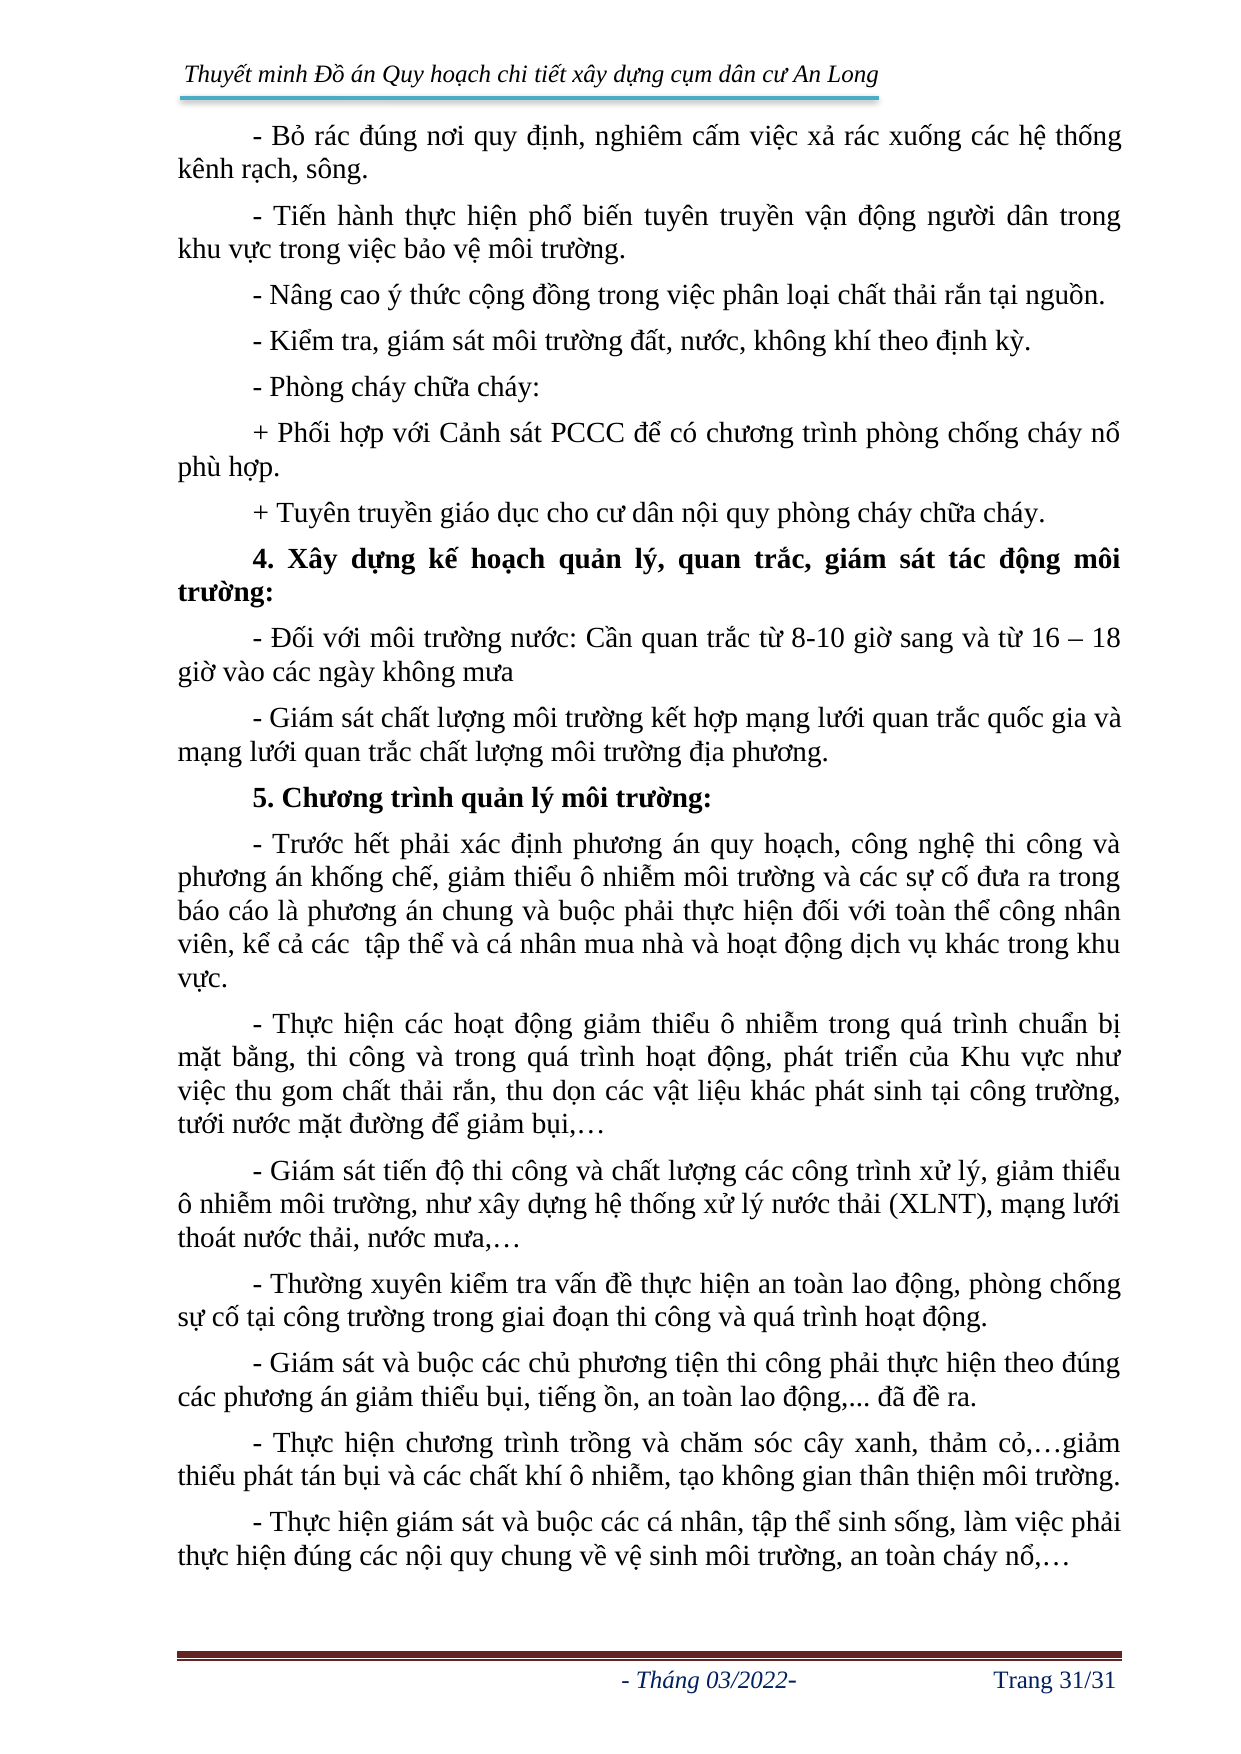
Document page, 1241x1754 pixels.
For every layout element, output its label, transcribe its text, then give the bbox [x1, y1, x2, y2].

text - Nâng cao ý thức cộng đồng trong việc phân loại chất thải rắn tại nguồn. [177, 277, 1122, 311]
text - Thường xuyên kiểm tra vấn đề thực hiện an toàn lao động, phòng chống sự cố tại công trường trong giai đoạn thi công và quá trình hoạt động. [177, 1266, 1122, 1333]
text - Giám sát tiến độ thi công và chất lượng các công trình xử lý, giảm thiểu ô nhiễm môi trường, như xây dựng hệ thống xử lý nước thải (XLNT), mạng lưới thoát nước thải, nước mưa,… [177, 1153, 1122, 1253]
text + Phối hợp với Cảnh sát PCCC để có chương trình phòng chống cháy nổ phù hợp. [177, 415, 1122, 482]
text - Đối với môi trường nước: Cần quan trắc từ 8-10 giờ sang và từ 16 – 18 giờ vào các ngày không mưa [177, 621, 1122, 688]
text - Kiểm tra, giám sát môi trường đất, nước, không khí theo định kỳ. [177, 323, 1122, 357]
text - Phòng cháy chữa cháy: [177, 369, 1122, 403]
text + Tuyên truyền giáo dục cho cư dân nội quy phòng cháy chữa cháy. [177, 495, 1122, 528]
text - Giám sát và buộc các chủ phương tiện thi công phải thực hiện theo đúng các phương án giảm thiểu bụi, tiếng ồn, an toàn lao động,... đã đề ra. [177, 1345, 1122, 1412]
text - Thực hiện giám sát và buộc các cá nhân, tập thể sinh sống, làm việc phải thực hiện đúng các nội quy chung về vệ sinh môi trường, an toàn cháy nổ,… [177, 1504, 1122, 1572]
text - Tiến hành thực hiện phổ biến tuyên truyền vận động người dân trong khu vực trong việc bảo vệ môi trường. [177, 198, 1122, 265]
text - Giám sát chất lượng môi trường kết hợp mạng lưới quan trắc quốc gia và mạng lưới quan trắc chất lượng môi trường địa phương. [177, 700, 1122, 767]
text - Trước hết phải xác định phương án quy hoạch, công nghệ thi công và phương án khống chế, giảm thiểu ô nhiễm môi trường và các sự cố đưa ra trong báo cáo là phương án chung và buộc phải thực hiện đối với toàn thể công nhân viên, kể cả các tập thể và cá nhân mua nhà và hoạt động dịch vụ khác trong khu vực. [177, 826, 1122, 993]
text - Thực hiện chương trình trồng và chăm sóc cây xanh, thảm cỏ,…giảm thiểu phát tán bụi và các chất khí ô nhiễm, tạo không gian thân thiện môi trường. [177, 1425, 1122, 1492]
text 4. Xây dựng kế hoạch quản lý, quan trắc, giám sát tác động môi trường: [177, 541, 1122, 608]
text - Thực hiện các hoạt động giảm thiểu ô nhiễm trong quá trình chuẩn bị mặt bằng, thi công và trong quá trình hoạt động, phát triển của Khu vực như việc thu gom chất thải rắn, thu dọn các vật liệu khác phát sinh tại công trường, tưới nước mặt đường để giảm bụi,… [177, 1006, 1122, 1140]
text 5. Chương trình quản lý môi trường: [177, 780, 1122, 813]
text - Bỏ rác đúng nơi quy định, nghiêm cấm việc xả rác xuống các hệ thống kênh rạch, sông. [177, 118, 1122, 185]
